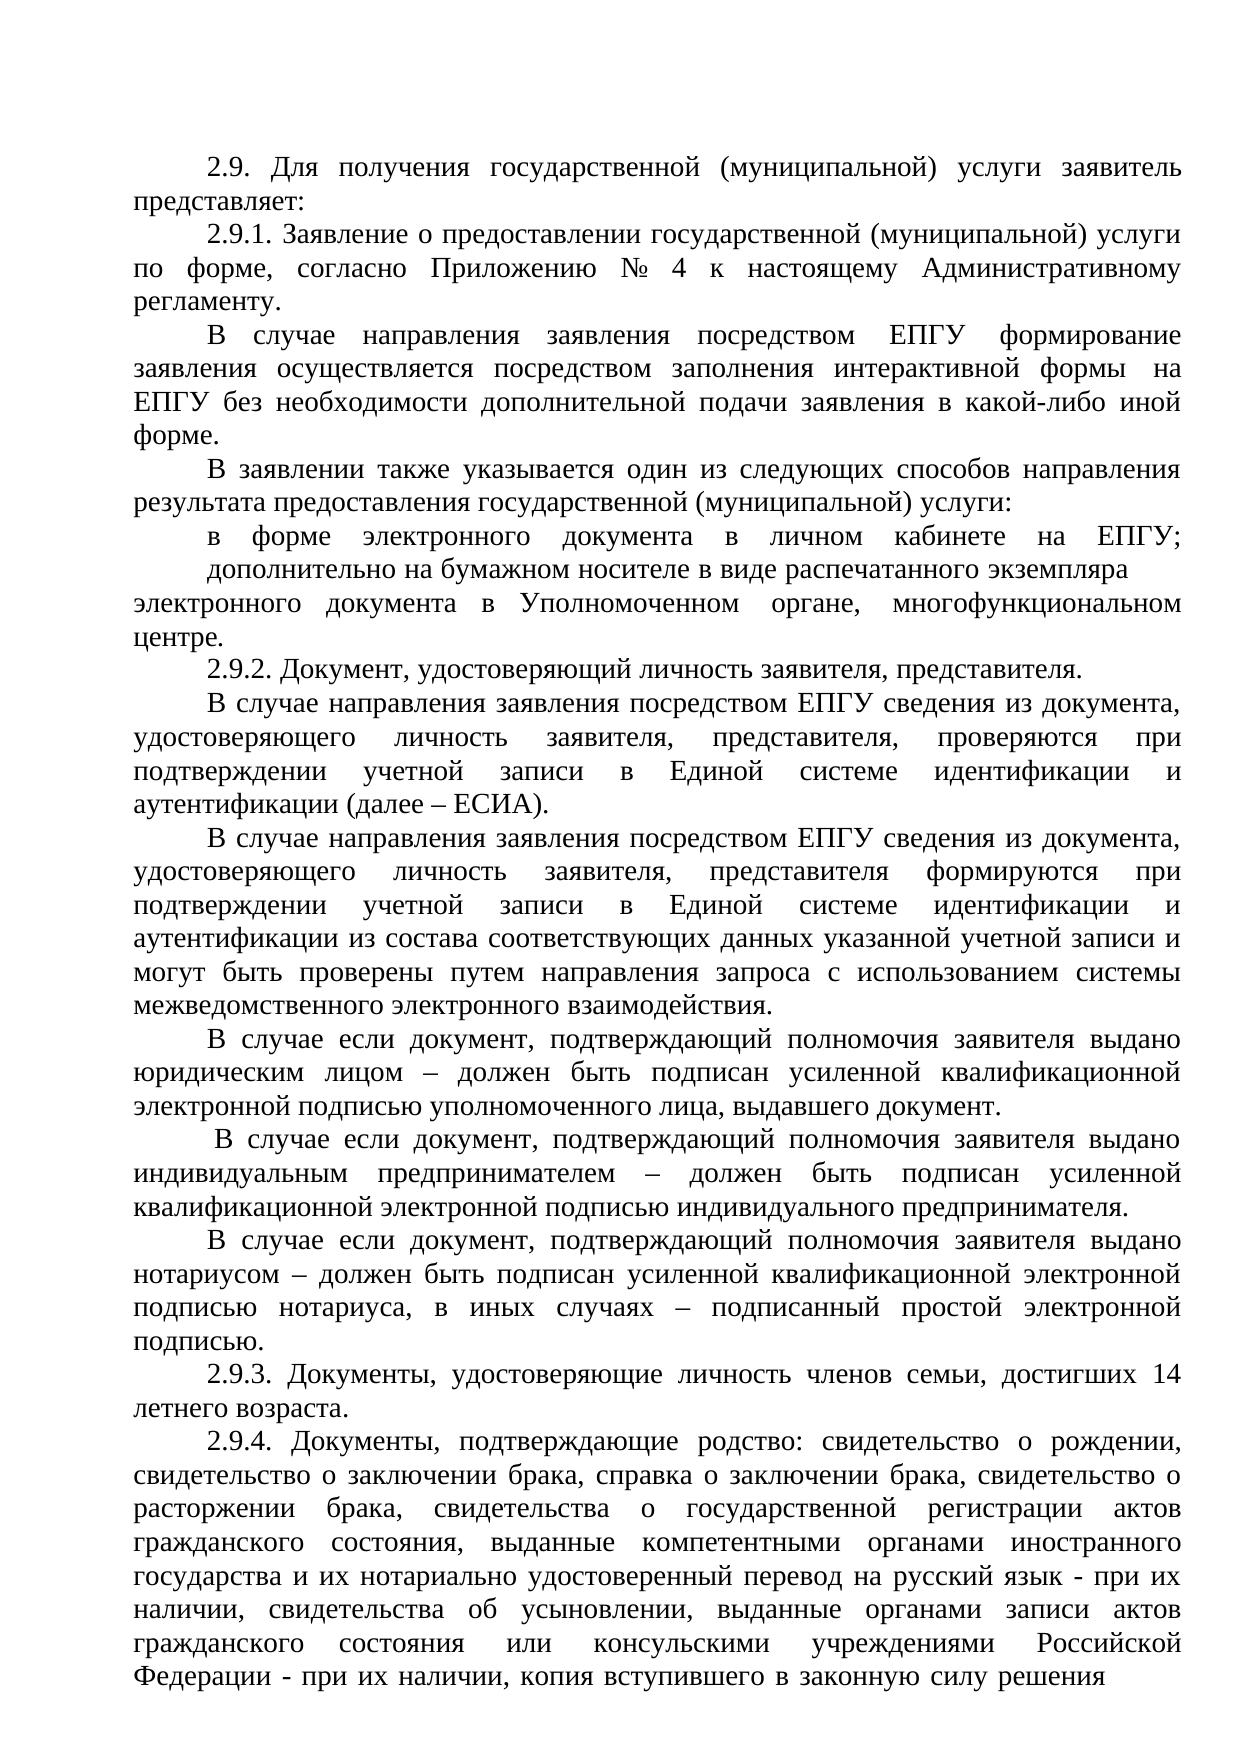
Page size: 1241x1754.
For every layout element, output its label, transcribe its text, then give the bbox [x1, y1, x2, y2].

text в форме электронного документа в личном кабинете на ЕПГУ; дополнительно на бумажном носителе в виде распечатанного экземпляра [207, 518, 1182, 585]
text В случае направления заявления посредством ЕПГУ формирование заявления осуществляется посредством заполнения интерактивной формы на ЕПГУ без необходимости дополнительной подачи заявления в какой-либо иной форме. [133, 317, 1182, 451]
text В случае направления заявления посредством ЕПГУ сведения из документа, удостоверяющего личность заявителя, представителя, проверяются при подтверждении учетной записи в Единой системе идентификации и аутентификации (далее – ЕСИА). [133, 686, 1182, 820]
text В случае если документ, подтверждающий полномочия заявителя выдано индивидуальным предпринимателем – должен быть подписан усиленной квалификационной электронной подписью индивидуального предпринимателя. [133, 1122, 1181, 1222]
text В случае если документ, подтверждающий полномочия заявителя выдано юридическим лицом – должен быть подписан усиленной квалификационной электронной подписью уполномоченного лица, выдавшего документ. [133, 1021, 1181, 1122]
text В случае если документ, подтверждающий полномочия заявителя выдано нотариусом – должен быть подписан усиленной квалификационной электронной подписью нотариуса, в иных случаях – подписанный простой электронной подписью. [133, 1222, 1182, 1356]
text В случае направления заявления посредством ЕПГУ сведения из документа, удостоверяющего личность заявителя, представителя формируются при подтверждении учетной записи в Единой системе идентификации и аутентификации из состава соответствующих данных указанной учетной записи и могут быть проверены путем направления запроса с использованием системы межведомственного электронного взаимодействия. [133, 820, 1181, 1021]
text электронного документа в Уполномоченном органе, многофункциональном центре. [133, 585, 1182, 652]
text В заявлении также указывается один из следующих способов направления результата предоставления государственной (муниципальной) услуги: [133, 451, 1182, 518]
list Заявление о предоставлении государственной (муниципальной) услуги по форме, согласно Приложению № 4 к настоящему Административному регламенту. [133, 216, 1181, 317]
list Документ, удостоверяющий личность заявителя, представителя. [207, 652, 1223, 686]
list Для получения государственной (муниципальной) услуги заявитель представляет: [133, 149, 1182, 216]
list Документы, удостоверяющие личность членов семьи, достигших 14 летнего возраста. [133, 1356, 1181, 1423]
list Документы, подтверждающие родство: свидетельство о рождении, свидетельство о заключении брака, справка о заключении брака, свидетельство о расторжении брака, свидетельства о государственной регистрации актов гражданского состояния, выданные компетентными органами иностранного государства и их нотариально удостоверенный перевод на русский язык - при их наличии, свидетельства об усыновлении, выданные органами записи актов гражданского состояния или консульскими учреждениями Российской Федерации - при их наличии, копия вступившего в законную силу решения [133, 1423, 1182, 1692]
